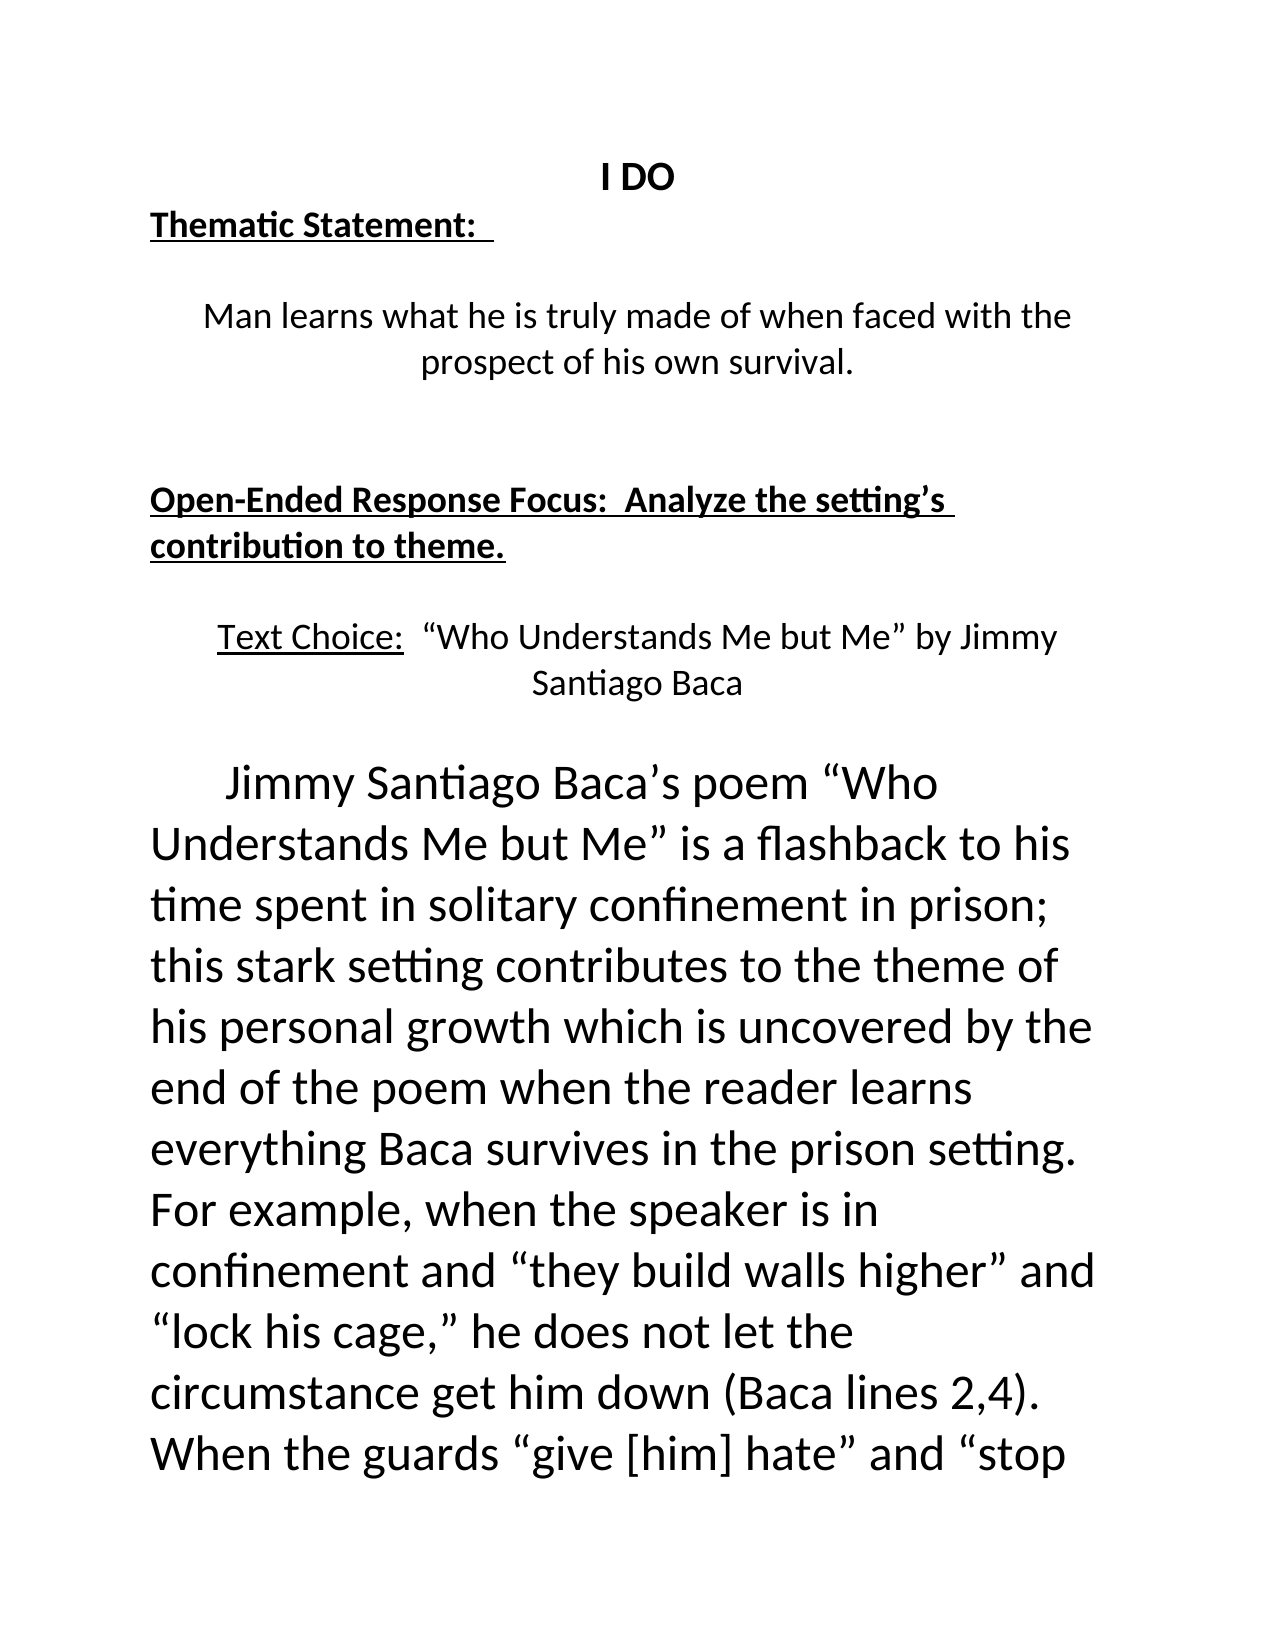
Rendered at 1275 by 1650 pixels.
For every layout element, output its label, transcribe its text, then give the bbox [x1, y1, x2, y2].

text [150, 751, 1125, 1483]
text I DO [150, 150, 1125, 201]
text Man learns what he is truly made of when faced with the prospect of his own survival. [150, 292, 1125, 384]
text Text Choice: “Who Understands Me but Me” by Jimmy Santiago Baca [150, 613, 1125, 705]
text Open-Ended Response Focus: Analyze the setting’s contribution to theme. [150, 476, 1125, 567]
text Thematic Statement: [150, 201, 1125, 247]
